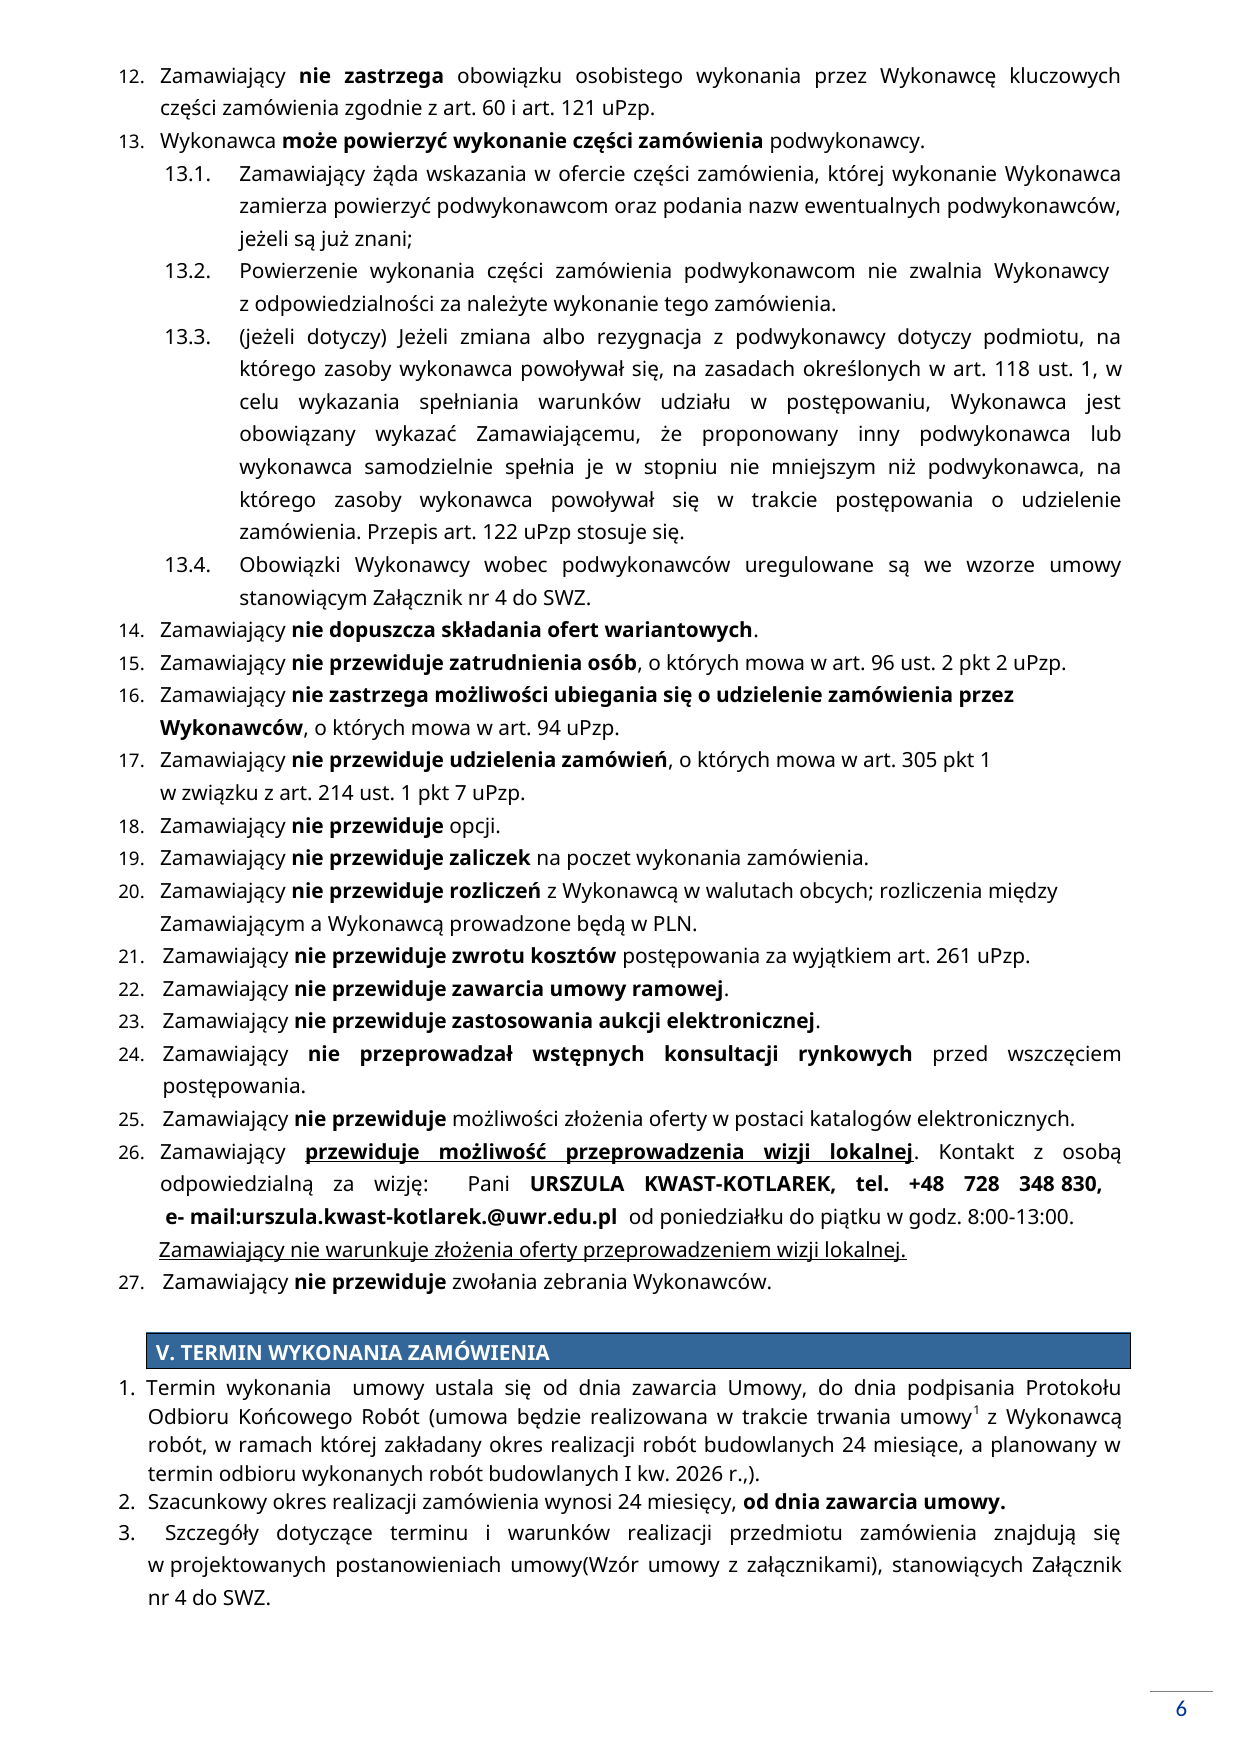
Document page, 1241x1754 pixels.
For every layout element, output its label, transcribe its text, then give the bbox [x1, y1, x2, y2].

list Zamawiający przewiduje możliwość przeprowadzenia wizji lokalnej. Kontakt z osobą odpowiedzialną za wizję: Pani URSZULA KWAST-KOTLAREK, tel. +48 728 348 830, e- mail:urszula.kwast-kotlarek.@uwr.edu.pl od poniedziałku do piątku w godz. 8:00-13:00. [118, 1137, 1122, 1231]
list Zamawiający nie zastrzega obowiązku osobistego wykonania przez Wykonawcę kluczowych części zamówienia zgodnie z art. 60 i art. 121 uPzp. [118, 61, 1122, 122]
list Zamawiający nie warunkuje złożenia oferty przeprowadzeniem wizji lokalnej. [159, 1235, 1122, 1263]
list (jeżeli dotyczy) Jeżeli zmiana albo rezygnacja z podwykonawcy dotyczy podmiotu, na którego zasoby wykonawca powoływał się, na zasadach określonych w art. 118 ust. 1, w celu wykazania spełniania warunków udziału w postępowaniu, Wykonawca jest obowiązany wykazać Zamawiającemu, że proponowany inny podwykonawca lub wykonawca samodzielnie spełnia je w stopniu nie mniejszym niż podwykonawca, na którego zasoby wykonawca powoływał się w trakcie postępowania o udzielenie zamówienia. Przepis art. 122 uPzp stosuje się. [164, 322, 1122, 546]
list Zamawiający nie przewiduje opcji. [118, 811, 1122, 839]
list Szacunkowy okres realizacji zamówienia wynosi 24 miesięcy, od dnia zawarcia umowy. [118, 1487, 1122, 1516]
list Zamawiający nie przewiduje zwołania zebrania Wykonawców. [118, 1267, 1122, 1296]
list Zamawiający nie przewiduje zawarcia umowy ramowej. [118, 974, 1122, 1002]
list Zamawiający nie przewiduje zastosowania aukcji elektronicznej. [118, 1006, 1122, 1035]
list Wykonawca może powierzyć wykonanie części zamówienia podwykonawcy. [118, 126, 1122, 154]
list Zamawiający nie przewiduje możliwości złożenia oferty w postaci katalogów elektronicznych. [118, 1104, 1122, 1133]
list Zamawiający nie przewiduje zwrotu kosztów postępowania za wyjątkiem art. 261 uPzp. [118, 941, 1122, 970]
list Zamawiający nie przewiduje udzielenia zamówień, o których mowa w art. 305 pkt 1 w związku z art. 214 ust. 1 pkt 7 uPzp. [118, 746, 1122, 807]
list Szczegóły dotyczące terminu i warunków realizacji przedmiotu zamówienia znajdują się w projektowanych postanowieniach umowy(Wzór umowy z załącznikami), stanowiących Załącznik nr 4 do SWZ. [118, 1518, 1122, 1611]
list Zamawiający nie przewiduje zatrudnienia osób, o których mowa w art. 96 ust. 2 pkt 2 uPzp. [118, 648, 1122, 676]
list Zamawiający żąda wskazania w ofercie części zamówienia, której wykonanie Wykonawca zamierza powierzyć podwykonawcom oraz podania nazw ewentualnych podwykonawców, jeżeli są już znani; [164, 159, 1122, 252]
list Zamawiający nie dopuszcza składania ofert wariantowych. [118, 615, 1122, 644]
list Obowiązki Wykonawcy wobec podwykonawców uregulowane są we wzorze umowy stanowiącym Załącznik nr 4 do SWZ. [164, 550, 1122, 611]
list Powierzenie wykonania części zamówienia podwykonawcom nie zwalnia Wykonawcy z odpowiedzialności za należyte wykonanie tego zamówienia. [164, 257, 1122, 318]
list Zamawiający nie przeprowadzał wstępnych konsultacji rynkowych przed wszczęciem postępowania. [118, 1039, 1122, 1100]
list Zamawiający nie przewiduje rozliczeń z Wykonawcą w walutach obcych; rozliczenia między Zamawiającym a Wykonawcą prowadzone będą w PLN. [118, 876, 1122, 937]
text 1. Termin wykonania umowy ustala się od dnia zawarcia Umowy, do dnia podpisania Protokołu Odbioru Końcowego Robót (umowa będzie realizowana w trakcie trwania umowy1 z Wykonawcą robót, w ramach której zakładany okres realizacji robót budowlanych 24 miesiące, a planowany w termin odbioru wykonanych robót budowlanych I kw. 2026 r.,). [118, 1373, 1122, 1487]
subtitle V. TERMIN WYKONANIA ZAMÓWIENIA [147, 1334, 1130, 1368]
list Zamawiający nie przewiduje zaliczek na poczet wykonania zamówienia. [118, 843, 1122, 872]
list Zamawiający nie zastrzega możliwości ubiegania się o udzielenie zamówienia przez Wykonawców, o których mowa w art. 94 uPzp. [118, 680, 1122, 741]
